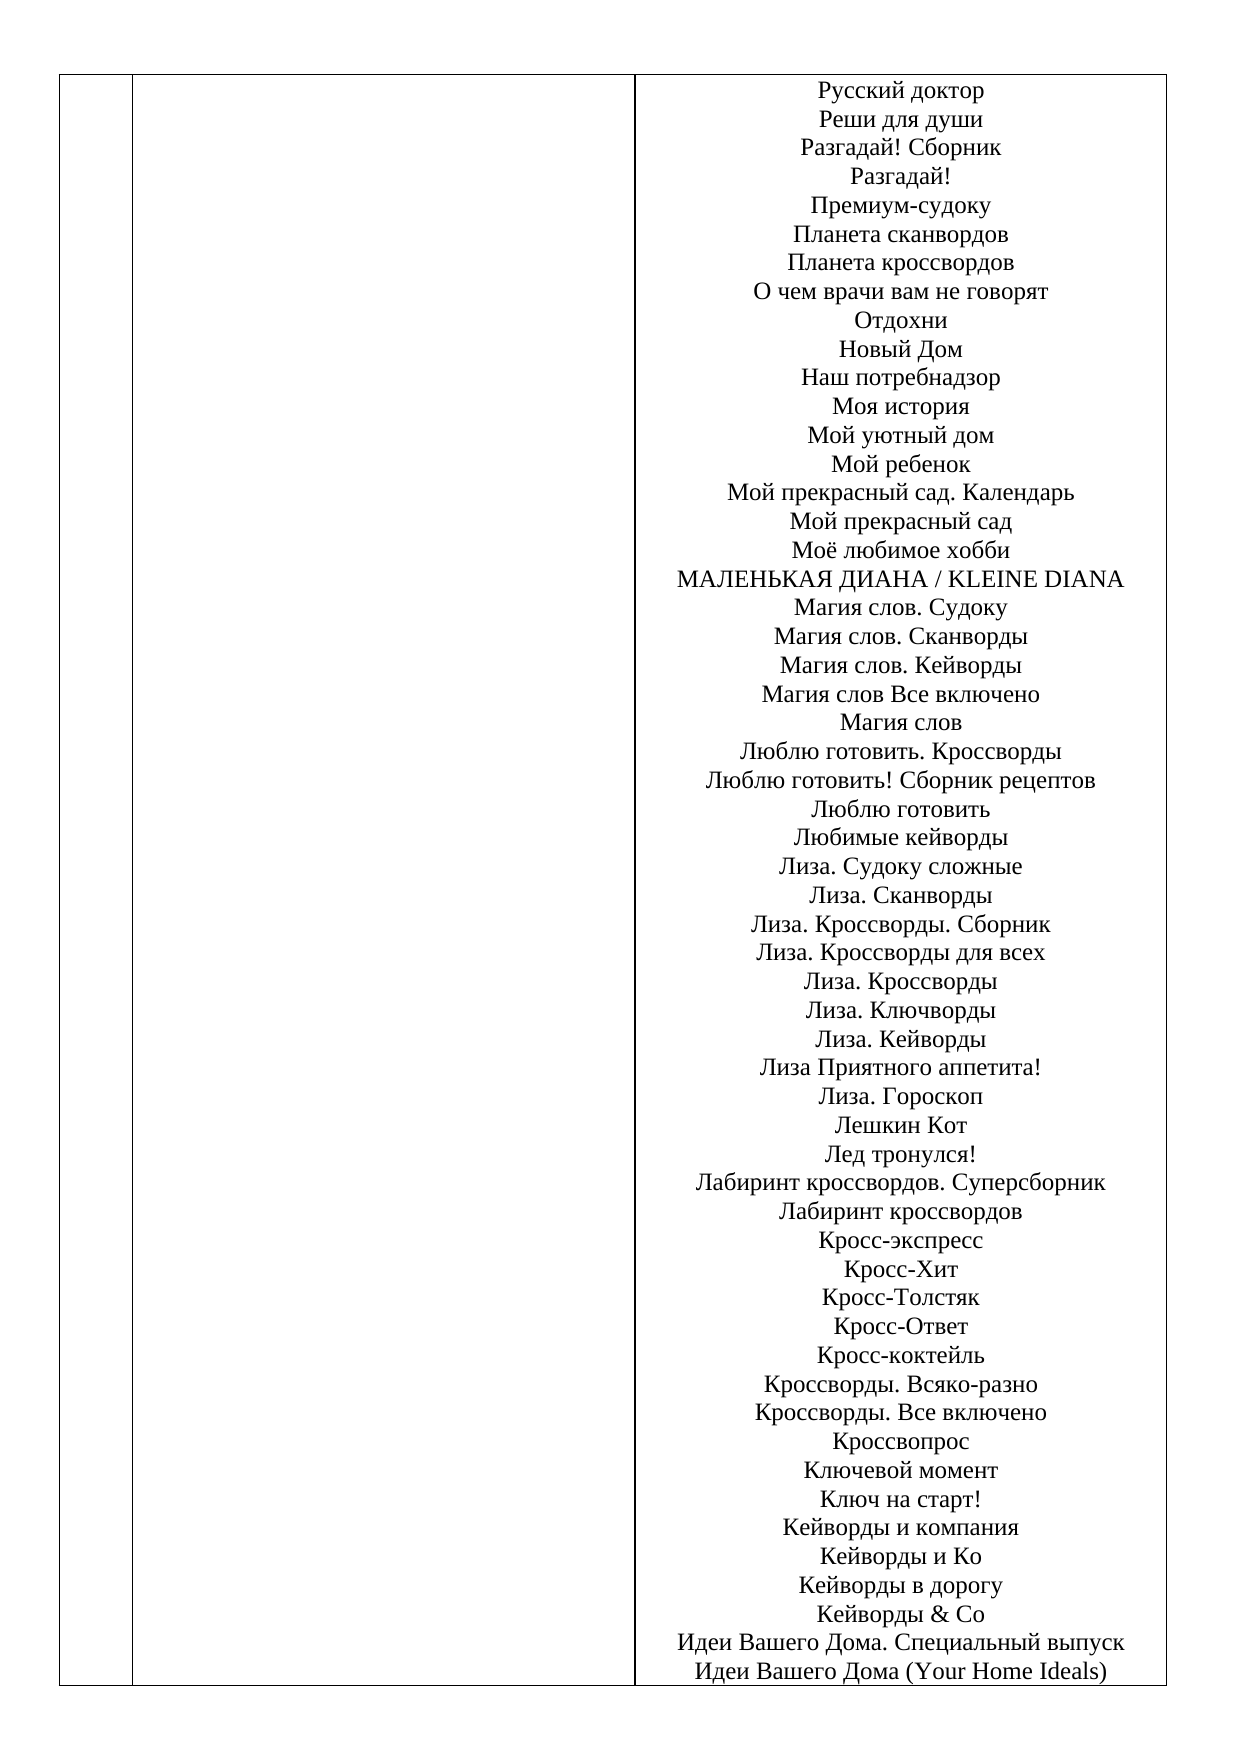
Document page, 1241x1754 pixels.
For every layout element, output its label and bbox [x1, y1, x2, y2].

table_cell [60, 75, 132, 1685]
table_cell [636, 75, 1166, 1685]
table_cell [133, 75, 634, 1685]
